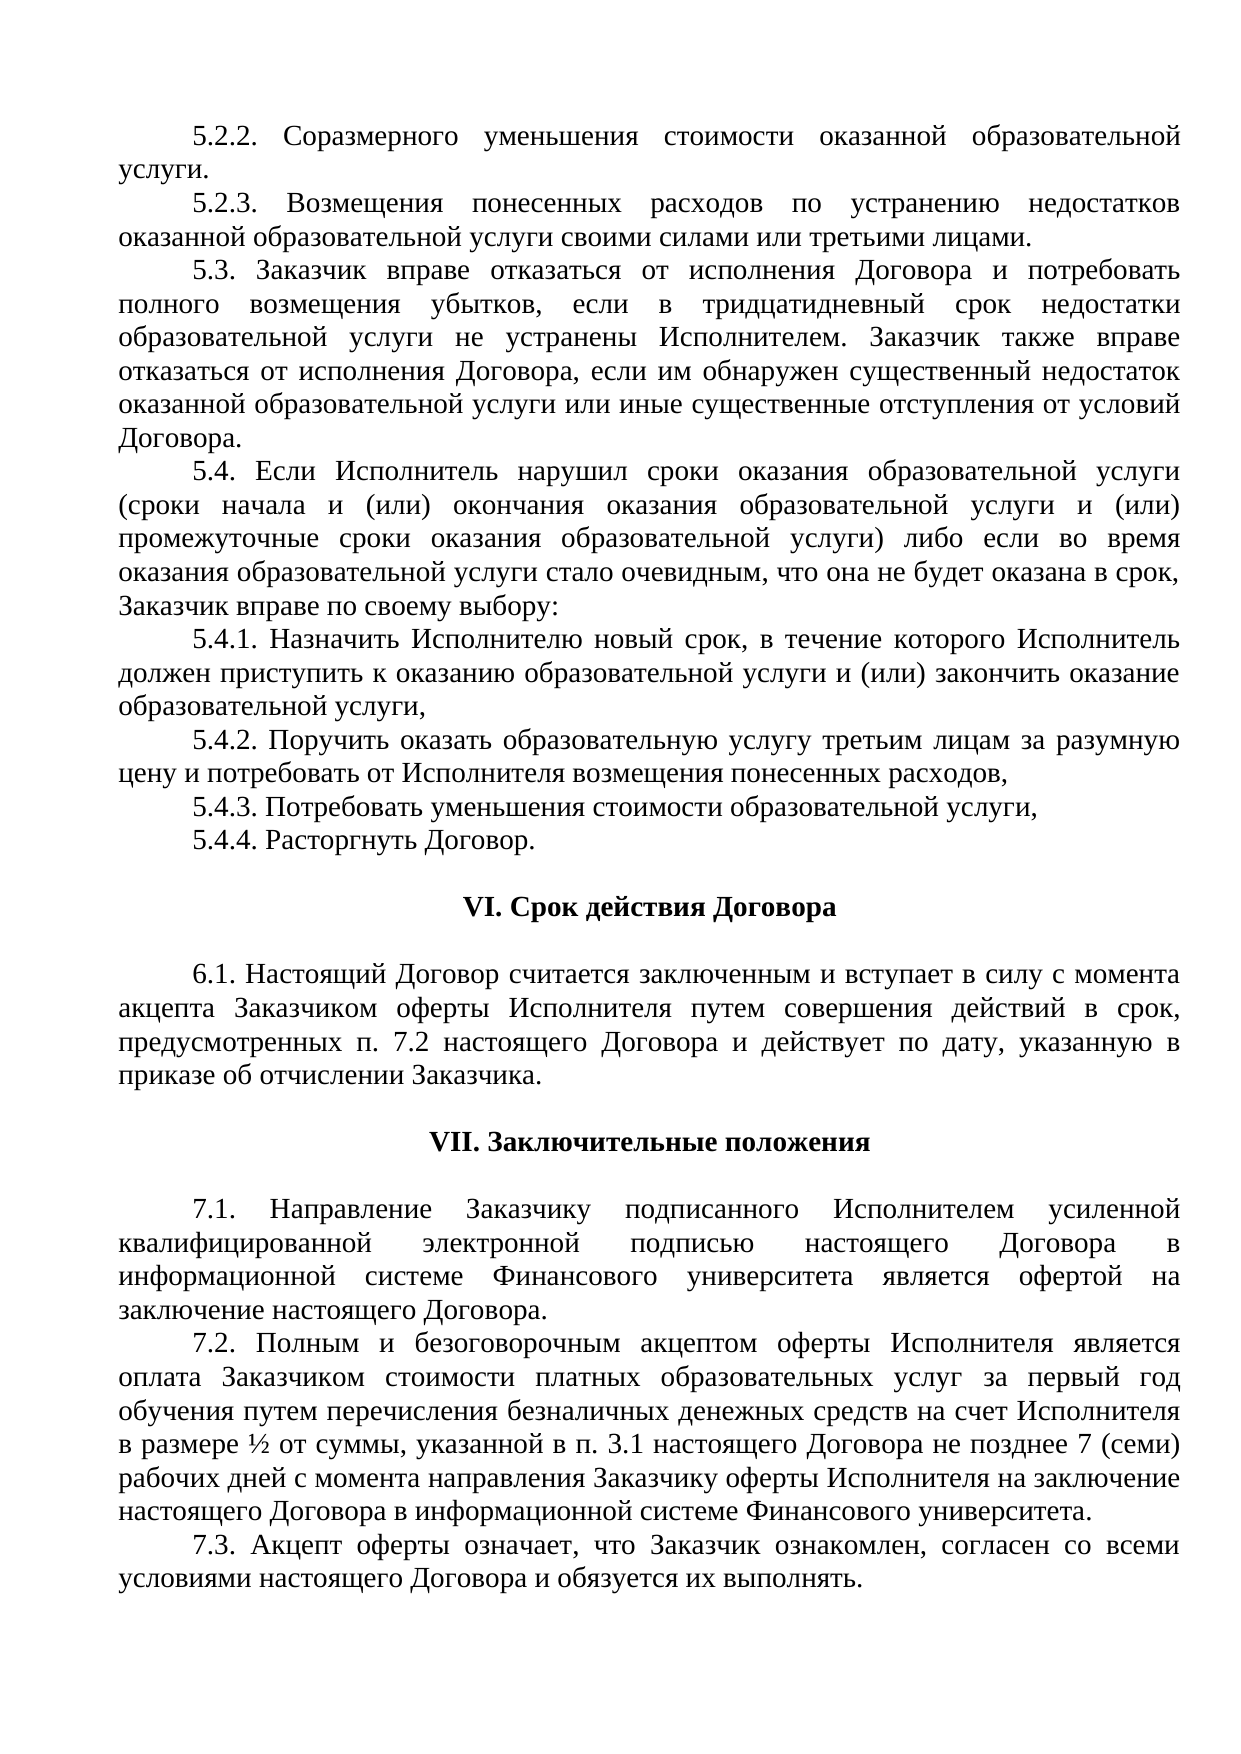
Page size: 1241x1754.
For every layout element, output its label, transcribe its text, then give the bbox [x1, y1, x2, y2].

text 5.4.4. Расторгнуть Договор. [118, 822, 1181, 856]
text 7.2. Полным и безоговорочным акцептом оферты Исполнителя является оплата Заказчиком стоимости платных образовательных услуг за первый год обучения путем перечисления безналичных денежных средств на счет Исполнителя в размере ½ от суммы, указанной в п. 3.1 настоящего Договора не позднее 7 (семи) рабочих дней с момента направления Заказчику оферты Исполнителя на заключение настоящего Договора в информационной системе Финансового университета. [118, 1326, 1181, 1527]
text 5.2.3. Возмещения понесенных расходов по устранению недостатков оказанной образовательной услуги своими силами или третьими лицами. [118, 185, 1181, 252]
text 7.3. Акцепт оферты означает, что Заказчик ознакомлен, согласен со всеми условиями настоящего Договора и обязуется их выполнять. [118, 1527, 1181, 1594]
text 5.4.1. Назначить Исполнителю новый срок, в течение которого Исполнитель должен приступить к оказанию образовательной услуги и (или) закончить оказание образовательной услуги, [118, 621, 1181, 722]
text VI. Срок действия Договора [118, 889, 1181, 923]
text 5.3. Заказчик вправе отказаться от исполнения Договора и потребовать полного возмещения убытков, если в тридцатидневный срок недостатки образовательной услуги не устранены Исполнителем. Заказчик также вправе отказаться от исполнения Договора, если им обнаружен существенный недостаток оказанной образовательной услуги или иные существенные отступления от условий Договора. [118, 252, 1181, 453]
text 5.4.3. Потребовать уменьшения стоимости образовательной услуги, [118, 789, 1181, 822]
text 5.2.2. Соразмерного уменьшения стоимости оказанной образовательной услуги. [118, 118, 1181, 185]
text 5.4. Если Исполнитель нарушил сроки оказания образовательной услуги (сроки начала и (или) окончания оказания образовательной услуги и (или) промежуточные сроки оказания образовательной услуги) либо если во время оказания образовательной услуги стало очевидным, что она не будет оказана в срок, Заказчик вправе по своему выбору: [118, 453, 1181, 621]
text VII. Заключительные положения [118, 1124, 1181, 1158]
text 6.1. Настоящий Договор считается заключенным и вступает в силу с момента акцепта Заказчиком оферты Исполнителя путем совершения действий в срок, предусмотренных п. 7.2 настоящего Договора и действует по дату, указанную в приказе об отчислении Заказчика. [118, 957, 1181, 1091]
text 5.4.2. Поручить оказать образовательную услугу третьим лицам за разумную цену и потребовать от Исполнителя возмещения понесенных расходов, [118, 722, 1181, 789]
text 7.1. Направление Заказчику подписанного Исполнителем усиленной квалифицированной электронной подписью настоящего Договора в информационной системе Финансового университета является офертой на заключение настоящего Договора. [118, 1191, 1181, 1326]
